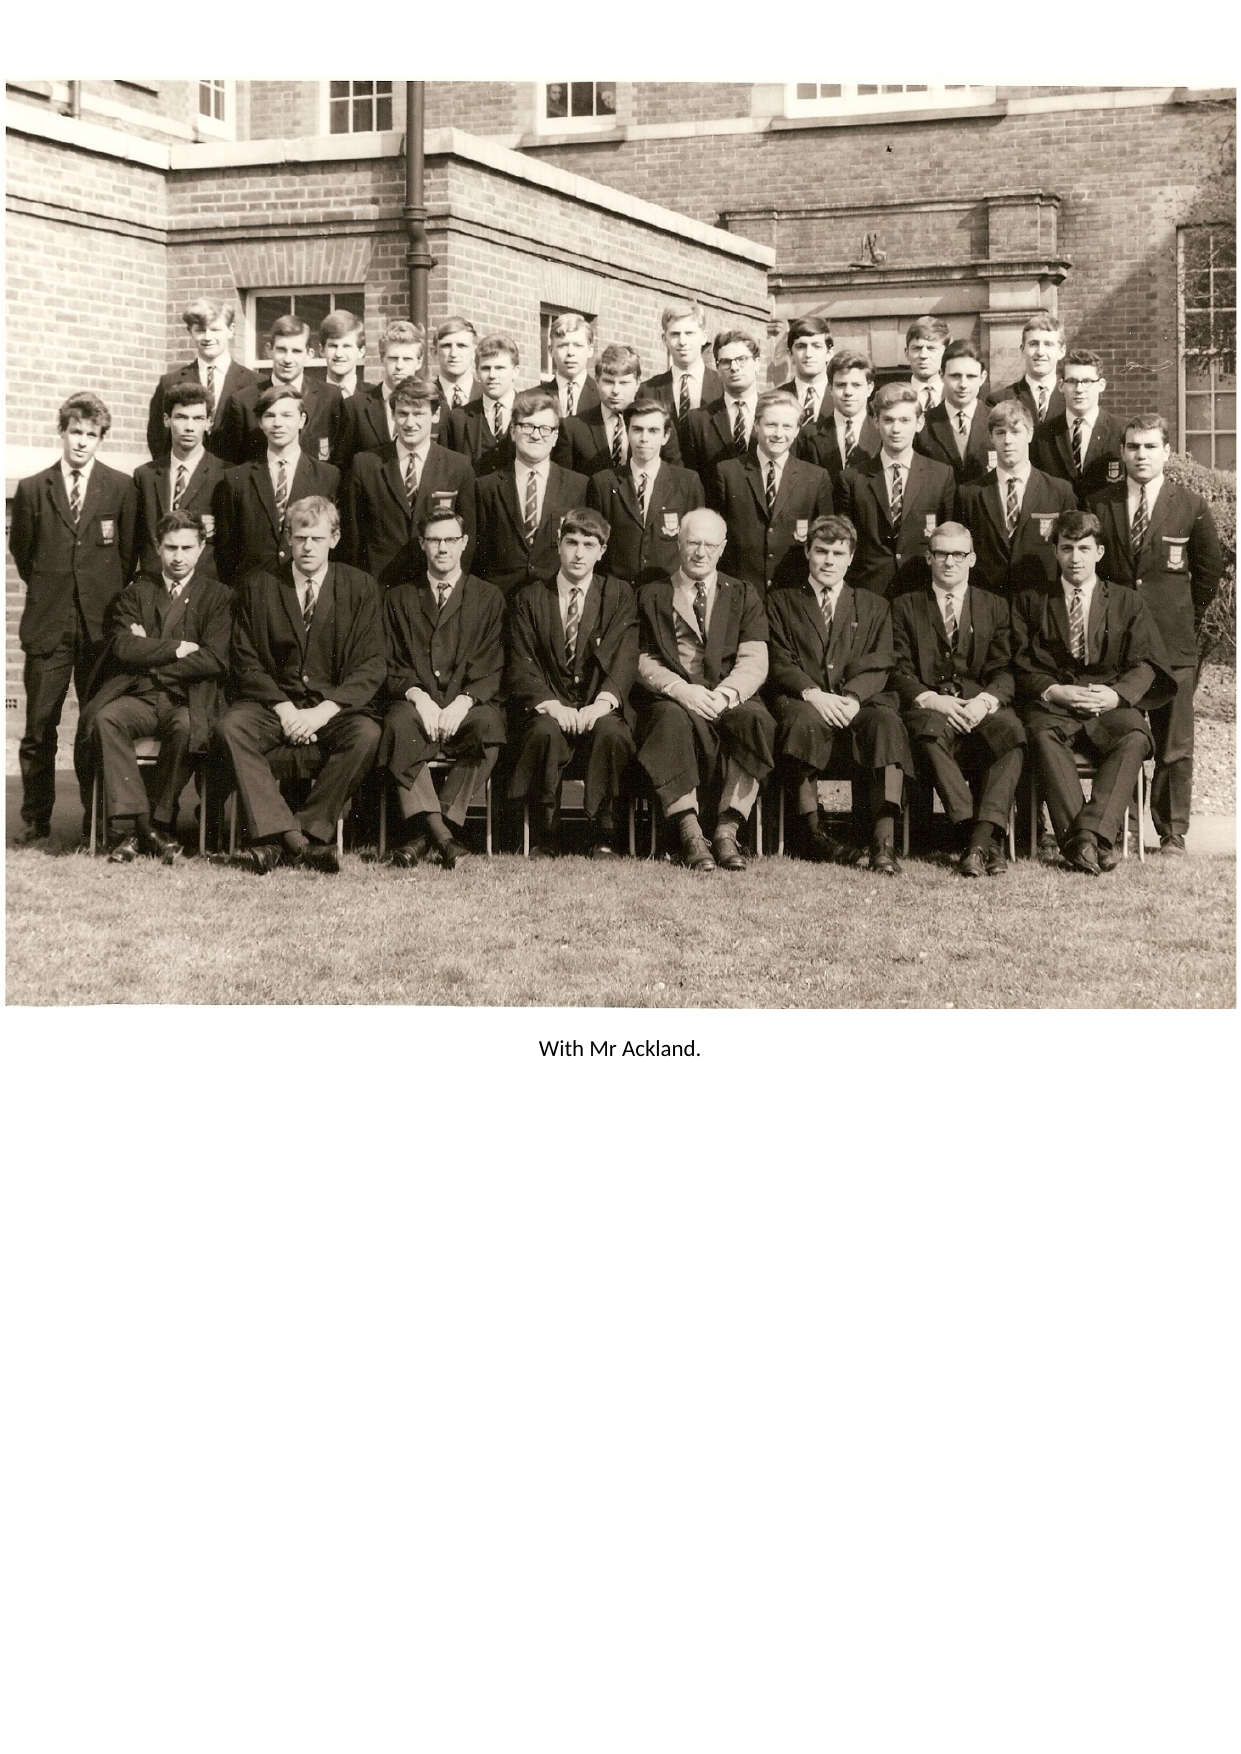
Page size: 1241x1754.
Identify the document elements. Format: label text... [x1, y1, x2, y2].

text With Mr Ackland. [75, 1034, 1165, 1062]
picture [1, 75, 1237, 1009]
